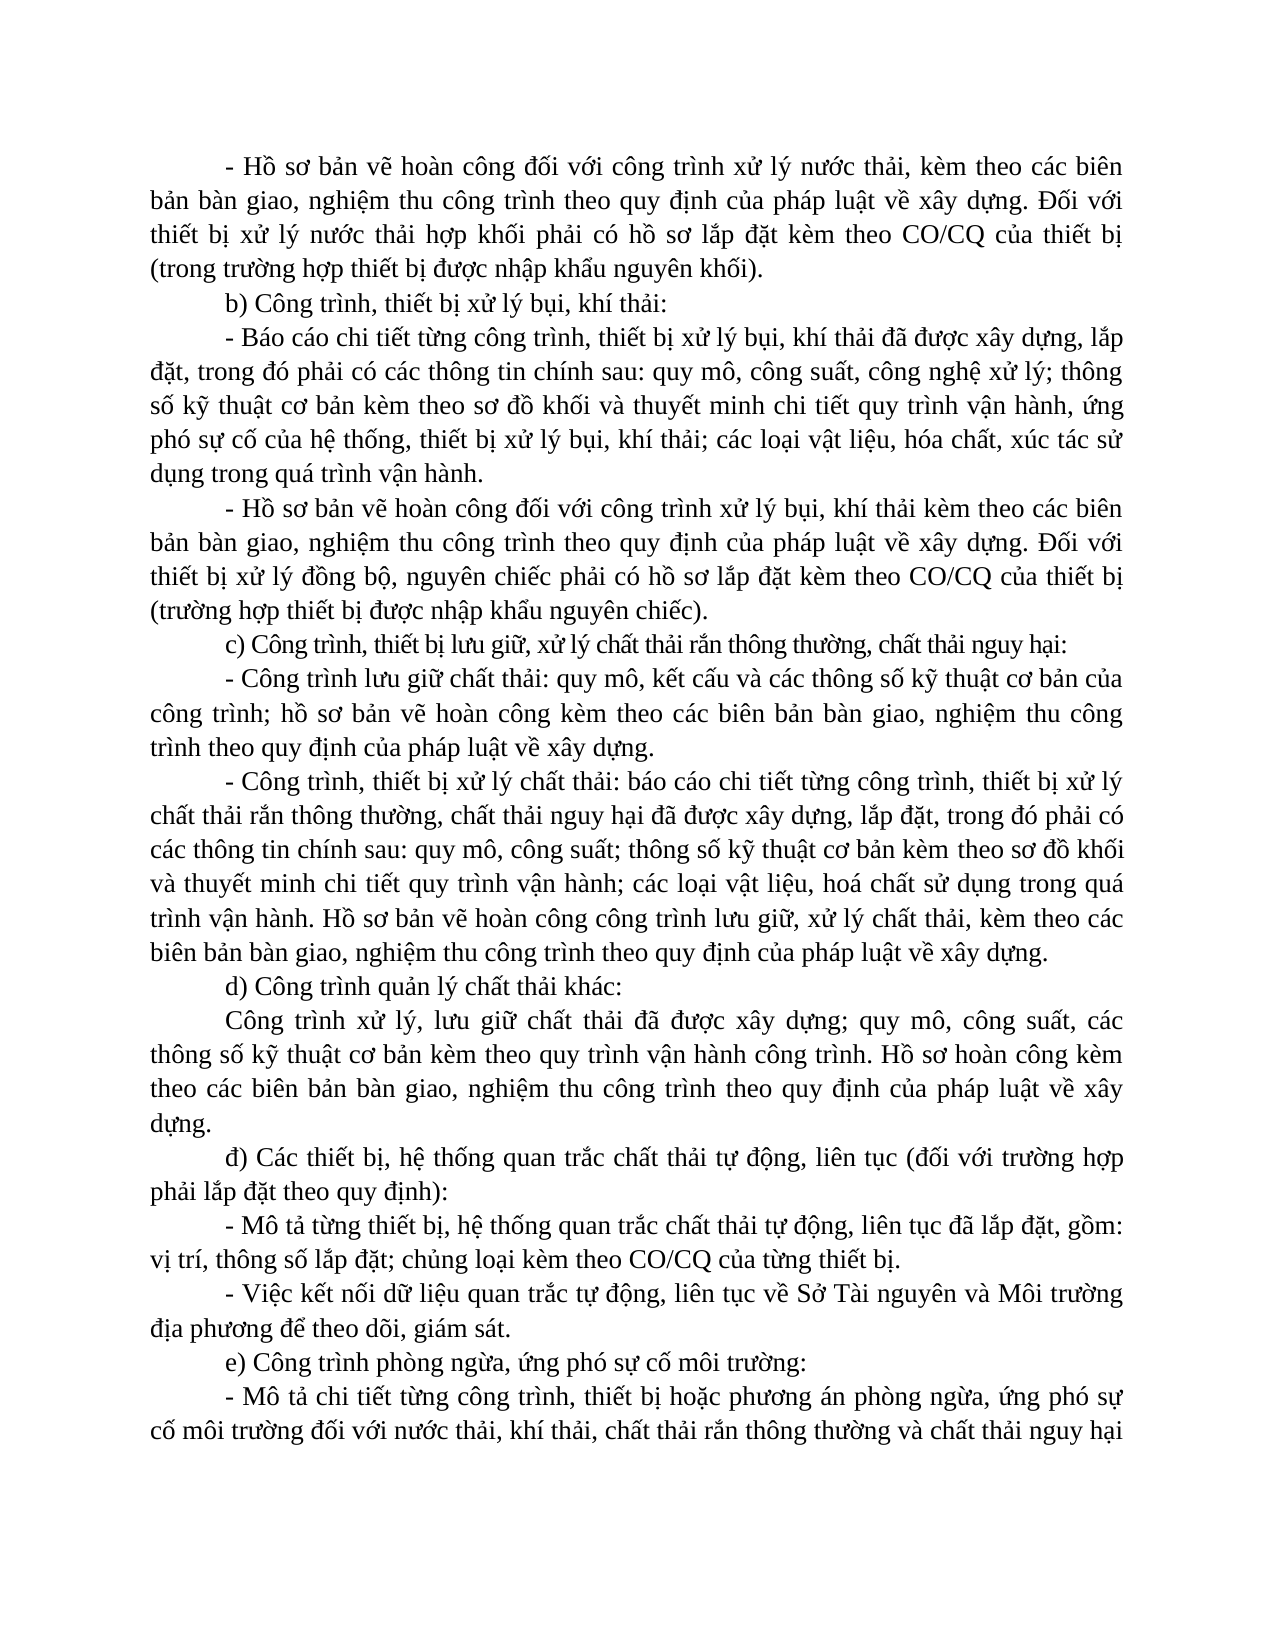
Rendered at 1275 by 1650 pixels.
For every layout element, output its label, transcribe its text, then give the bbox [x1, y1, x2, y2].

text - Mô tả từng thiết bị, hệ thống quan trắc chất thải tự động, liên tục đã lắp đặt, gồm: vị trí, thông số lắp đặt; chủng loại kèm theo CO/CQ của từng thiết bị. [150, 1209, 1125, 1274]
text - Hồ sơ bản vẽ hoàn công đối với công trình xử lý nước thải, kèm theo các biên bản bàn giao, nghiệm thu công trình theo quy định của pháp luật về xây dựng. Đối với thiết bị xử lý nước thải hợp khối phải có hồ sơ lắp đặt kèm theo CO/CQ của thiết bị (trong trường hợp thiết bị được nhập khẩu nguyên khối). [150, 150, 1125, 284]
text - Công trình, thiết bị xử lý chất thải: báo cáo chi tiết từng công trình, thiết bị xử lý chất thải rắn thông thường, chất thải nguy hại đã được xây dựng, lắp đặt, trong đó phải có các thông tin chính sau: quy mô, công suất; thông số kỹ thuật cơ bản kèm theo sơ đồ khối và thuyết minh chi tiết quy trình vận hành; các loại vật liệu, hoá chất sử dụng trong quá trình vận hành. Hồ sơ bản vẽ hoàn công công trình lưu giữ, xử lý chất thải, kèm theo các biên bản bàn giao, nghiệm thu công trình theo quy định của pháp luật về xây dựng. [150, 765, 1125, 967]
text - Việc kết nối dữ liệu quan trắc tự động, liên tục về Sở Tài nguyên và Môi trường địa phương để theo dõi, giám sát. [150, 1277, 1125, 1343]
text c) Công trình, thiết bị lưu giữ, xử lý chất thải rắn thông thường, chất thải nguy hại: [150, 628, 1125, 659]
text Công trình xử lý, lưu giữ chất thải đã được xây dựng; quy mô, công suất, các thông số kỹ thuật cơ bản kèm theo quy trình vận hành công trình. Hồ sơ hoàn công kèm theo các biên bản bàn giao, nghiệm thu công trình theo quy định của pháp luật về xây dựng. [150, 1004, 1125, 1138]
text d) Công trình quản lý chất thải khác: [150, 970, 1125, 1001]
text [150, 1380, 1125, 1445]
text đ) Các thiết bị, hệ thống quan trắc chất thải tự động, liên tục (đối với trường hợp phải lắp đặt theo quy định): [150, 1141, 1125, 1206]
text e) Công trình phòng ngừa, ứng phó sự cố môi trường: [150, 1346, 1125, 1377]
text - Hồ sơ bản vẽ hoàn công đối với công trình xử lý bụi, khí thải kèm theo các biên bản bàn giao, nghiệm thu công trình theo quy định của pháp luật về xây dựng. Đối với thiết bị xử lý đồng bộ, nguyên chiếc phải có hồ sơ lắp đặt kèm theo CO/CQ của thiết bị (trường hợp thiết bị được nhập khẩu nguyên chiếc). [150, 492, 1125, 625]
text b) Công trình, thiết bị xử lý bụi, khí thải: [150, 287, 1125, 318]
text - Công trình lưu giữ chất thải: quy mô, kết cấu và các thông số kỹ thuật cơ bản của công trình; hồ sơ bản vẽ hoàn công kèm theo các biên bản bàn giao, nghiệm thu công trình theo quy định của pháp luật về xây dựng. [150, 662, 1125, 762]
text - Báo cáo chi tiết từng công trình, thiết bị xử lý bụi, khí thải đã được xây dựng, lắp đặt, trong đó phải có các thông tin chính sau: quy mô, công suất, công nghệ xử lý; thông số kỹ thuật cơ bản kèm theo sơ đồ khối và thuyết minh chi tiết quy trình vận hành, ứng phó sự cố của hệ thống, thiết bị xử lý bụi, khí thải; các loại vật liệu, hóa chất, xúc tác sử dụng trong quá trình vận hành. [150, 321, 1125, 489]
